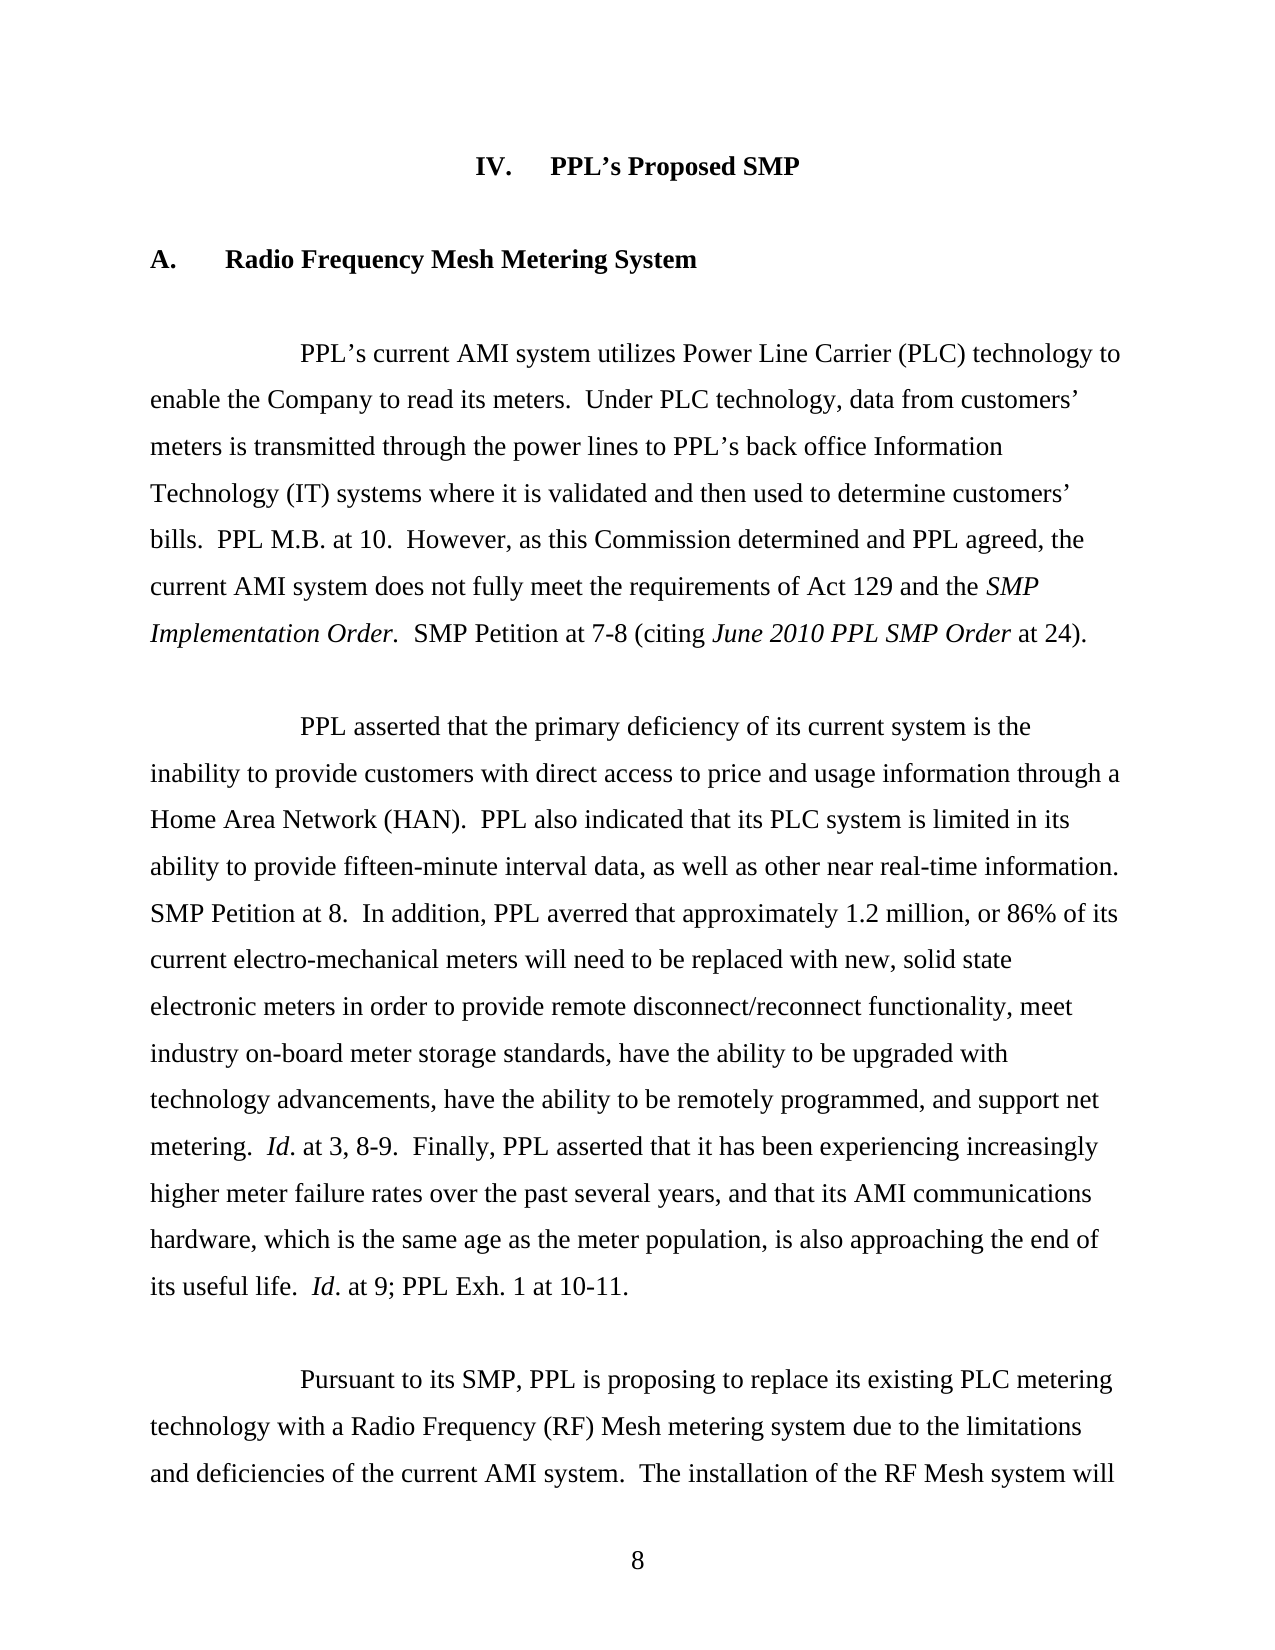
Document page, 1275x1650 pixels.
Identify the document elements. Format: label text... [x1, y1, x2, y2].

text PPL asserted that the primary deficiency of its current system is the inability to provide customers with direct access to price and usage information through a Home Area Network (HAN). PPL also indicated that its PLC system is limited in its ability to provide fifteen-minute interval data, as well as other near real-time information. SMP Petition at 8. In addition, PPL averred that approximately 1.2 million, or 86% of its current electro-mechanical meters will need to be replaced with new, solid state electronic meters in order to provide remote disconnect/reconnect functionality, meet industry on-board meter storage standards, have the ability to be upgraded with technology advancements, have the ability to be remotely programmed, and support net metering. Id. at 3, 8-9. Finally, PPL asserted that it has been experiencing increasingly higher meter failure rates over the past several years, and that its AMI communications hardware, which is the same age as the meter population, is also approaching the end of its useful life. Id. at 9; PPL Exh. 1 at 10-11. [150, 710, 1125, 1301]
text PPL’s current AMI system utilizes Power Line Carrier (PLC) technology to enable the Company to read its meters. Under PLC technology, data from customers’ meters is transmitted through the power lines to PPL’s back office Information Technology (IT) systems where it is validated and then used to determine customers’ bills. PPL M.B. at 10. However, as this Commission determined and PPL agreed, the current AMI system does not fully meet the requirements of Act 129 and the SMP Implementation Order. SMP Petition at 7-8 (citing June 2010 PPL SMP Order at 24). [150, 337, 1125, 648]
text A. Radio Frequency Mesh Metering System [150, 243, 1125, 274]
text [150, 1363, 1125, 1488]
text IV. PPL’s Proposed SMP [150, 150, 1125, 181]
